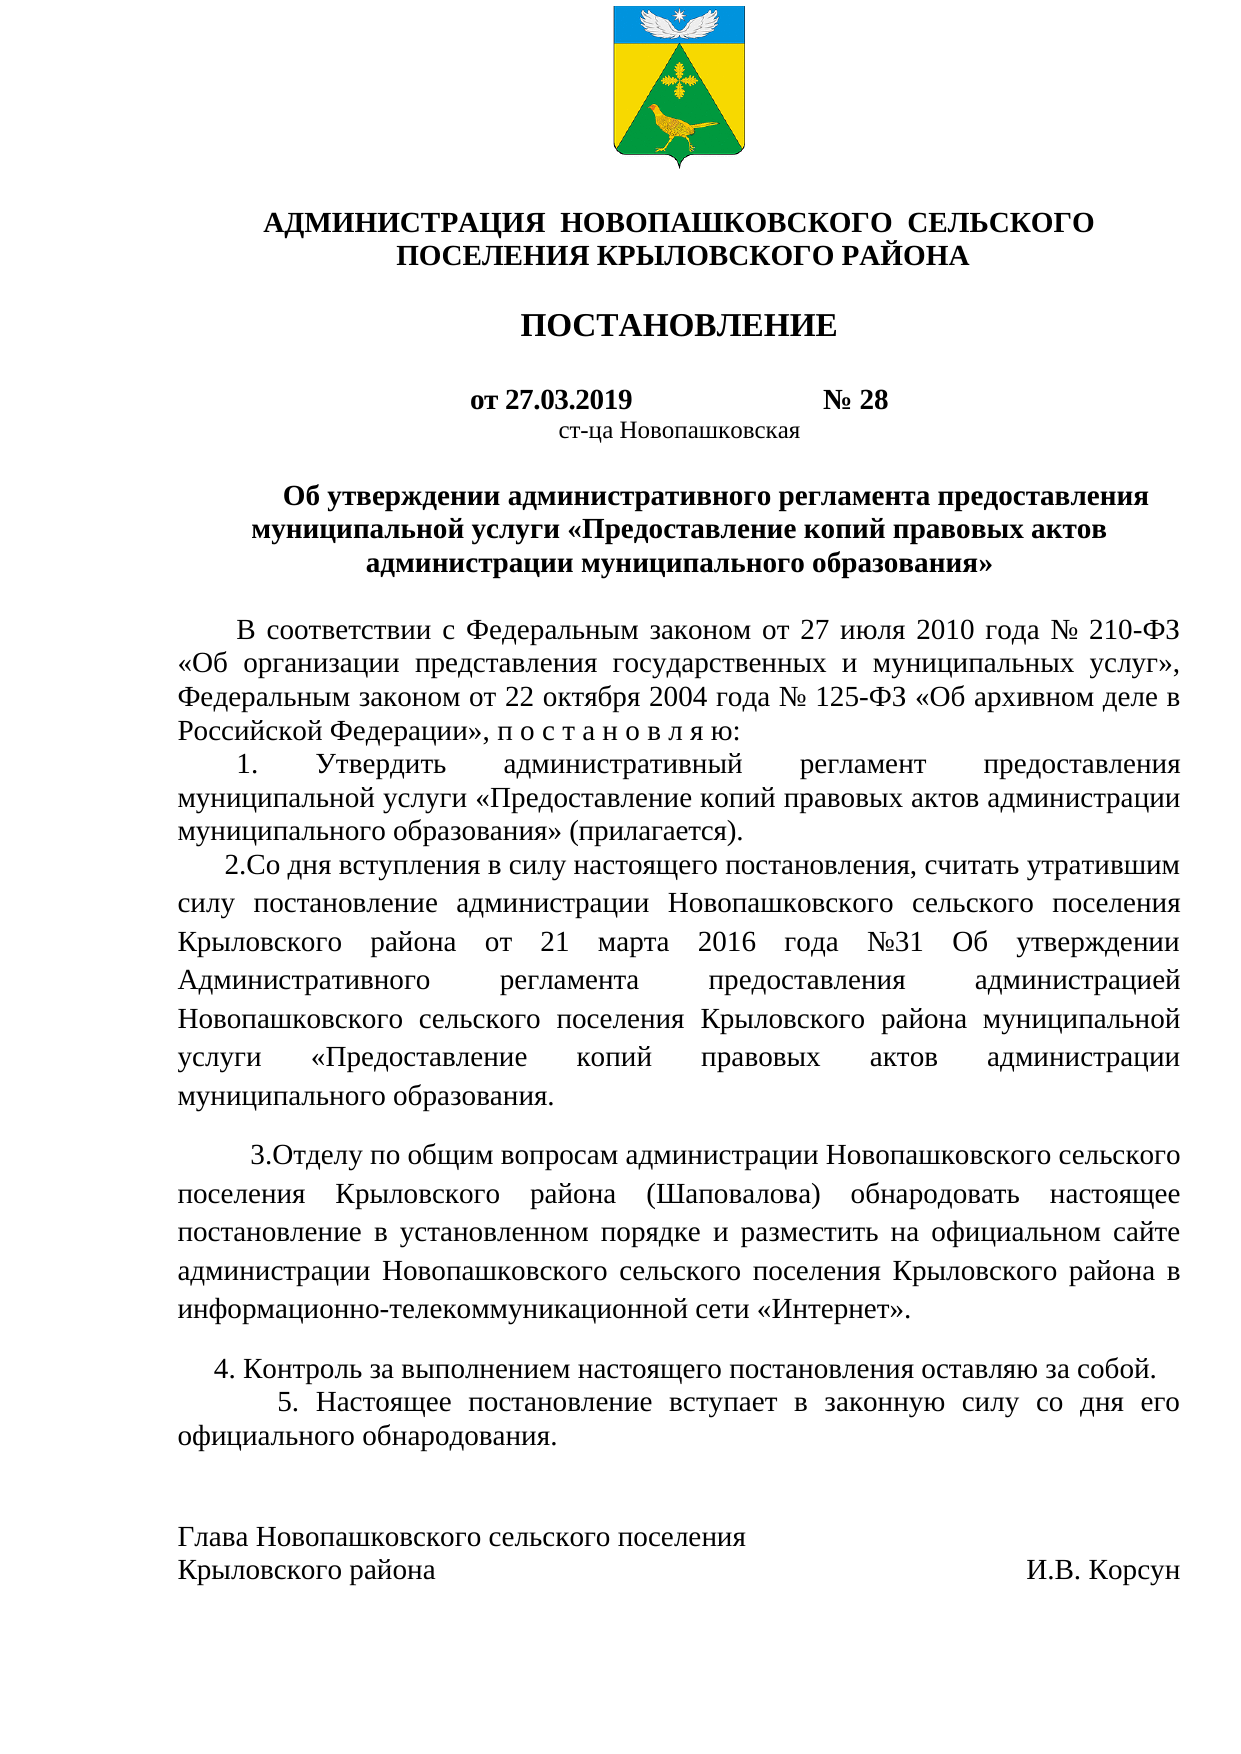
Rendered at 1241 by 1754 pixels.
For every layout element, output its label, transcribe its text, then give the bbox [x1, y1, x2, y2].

subtitle ст-ца Новопашковская [177, 416, 1181, 444]
text 1. Утвердить административный регламент предоставления муниципальной услуги «Предоставление копий правовых актов администрации муниципального образования» (прилагается). [177, 746, 1181, 847]
text 5. Настоящее постановление вступает в законную силу со дня его официального обнародования. [177, 1384, 1181, 1452]
text 3.Отделу по общим вопросам администрации Новопашковского сельского поселения Крыловского района (Шаповалова) обнародовать настоящее постановление в установленном порядке и разместить на официальном сайте администрации Новопашковского сельского поселения Крыловского района в информационно-телекоммуникационной сети «Интернет». [177, 1137, 1181, 1325]
text Об утверждении административного регламента предоставления муниципальной услуги «Предоставление копий правовых актов администрации муниципального образования» [177, 478, 1181, 578]
subtitle от 27.03.2019 № 28 [177, 382, 1181, 416]
subtitle ПОСТАНОВЛЕНИЕ [177, 305, 1181, 344]
subtitle ПОСЕЛЕНИЯ КРЫЛОВСКОГО РАЙОНА [177, 238, 1181, 272]
picture [641, 11, 719, 39]
text 4. Контроль за выполнением настоящего постановления оставляю за собой. [177, 1351, 1181, 1384]
text 2.Со дня вступления в силу настоящего постановления, считать утратившим силу постановление администрации Новопашковского сельского поселения Крыловского района от 21 марта 2016 года №31 Об утверждении Административного регламента предоставления администрацией Новопашковского сельского поселения Крыловского района муниципальной услуги «Предоставление копий правовых актов администрации муниципального образования. [177, 847, 1181, 1112]
text В соответствии с Федеральным законом от 27 июля 2010 года № 210-ФЗ «Об организации представления государственных и муниципальных услуг», Федеральным законом от 22 октября 2004 года № 125-ФЗ «Об архивном деле в Российской Федерации», п о с т а н о в л я ю: [177, 612, 1181, 746]
picture [675, 11, 685, 21]
subtitle Глава Новопашковского сельского поселения [177, 1519, 1181, 1552]
picture [613, 43, 745, 169]
subtitle АДМИНИСТРАЦИЯ НОВОПАШКОВСКОГО СЕЛЬСКОГО [177, 205, 1181, 238]
subtitle Крыловского района И.В. Корсун [177, 1552, 1181, 1586]
